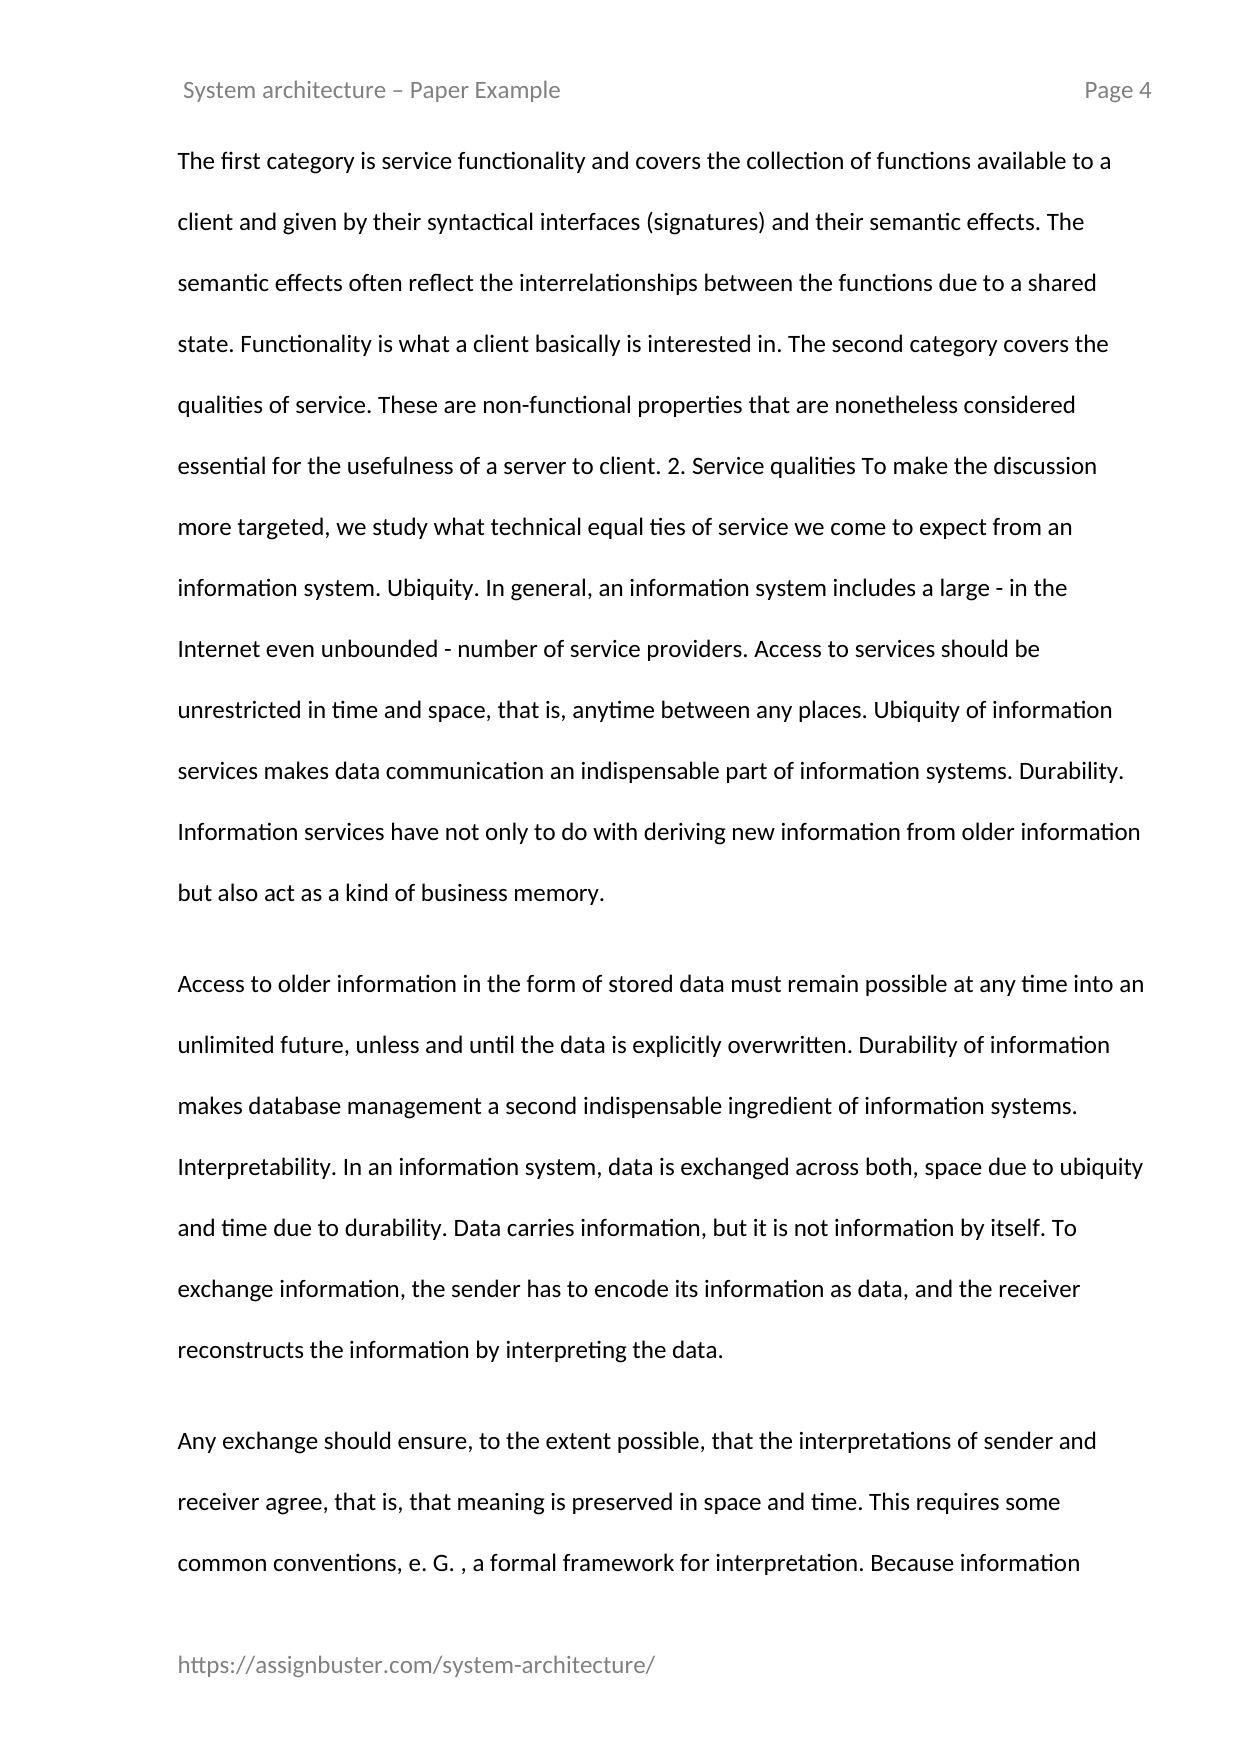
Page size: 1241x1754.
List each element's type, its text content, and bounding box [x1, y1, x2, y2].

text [177, 1425, 1152, 1577]
text The first category is service functionality and covers the collection of functions available to a client and given by their syntactical interfaces (signatures) and their semantic effects. The semantic effects often reflect the interrelationships between the functions due to a shared state. Functionality is what a client basically is interested in. The second category covers the qualities of service. These are non-functional properties that are nonetheless considered essential for the usefulness of a server to client. 2. Service qualities To make the discussion more targeted, we study what technical equal ties of service we come to expect from an information system. Ubiquity. In general, an information system includes a large - in the Internet even unbounded - number of service providers. Access to services should be unrestricted in time and space, that is, anytime between any places. Ubiquity of information services makes data communication an indispensable part of information systems. Durability. Information services have not only to do with deriving new information from older information but also act as a kind of business memory. [177, 145, 1152, 908]
text Access to older information in the form of stored data must remain possible at any time into an unlimited future, unless and until the data is explicitly overwritten. Durability of information makes database management a second indispensable ingredient of information systems. Interpretability. In an information system, data is exchanged across both, space due to ubiquity and time due to durability. Data carries information, but it is not information by itself. To exchange information, the sender has to encode its information as data, and the receiver reconstructs the information by interpreting the data. [177, 968, 1152, 1365]
